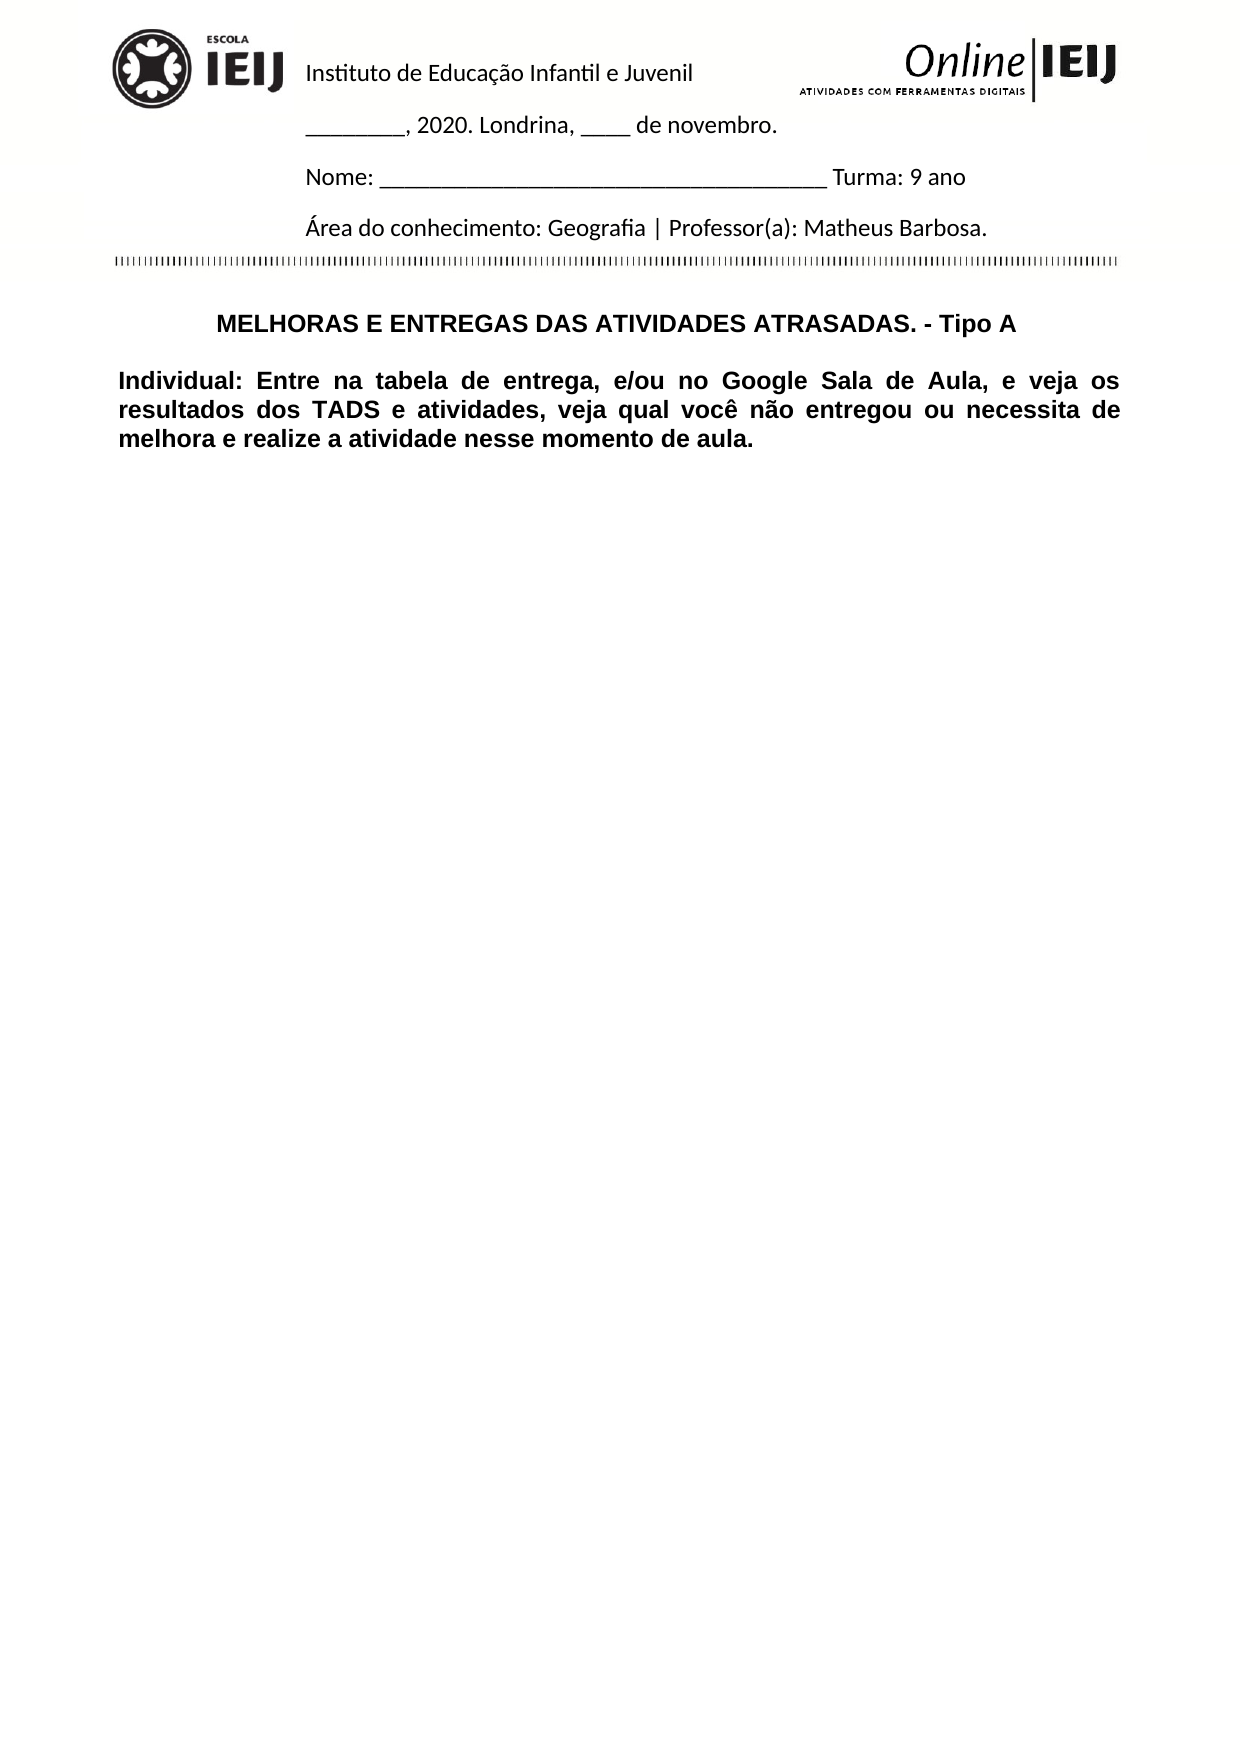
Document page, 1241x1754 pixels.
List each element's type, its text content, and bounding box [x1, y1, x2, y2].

text Individual: Entre na tabela de entrega, e/ou no Google Sala de Aula, e veja os resultados dos TADS e atividades, veja qual você não entregou ou necessita de melhora e realize a atividade nesse momento de aula. [118, 366, 1122, 452]
picture [0, 0, 1240, 300]
text MELHORAS E ENTREGAS DAS ATIVIDADES ATRASADAS. - Tipo A [118, 309, 1122, 337]
